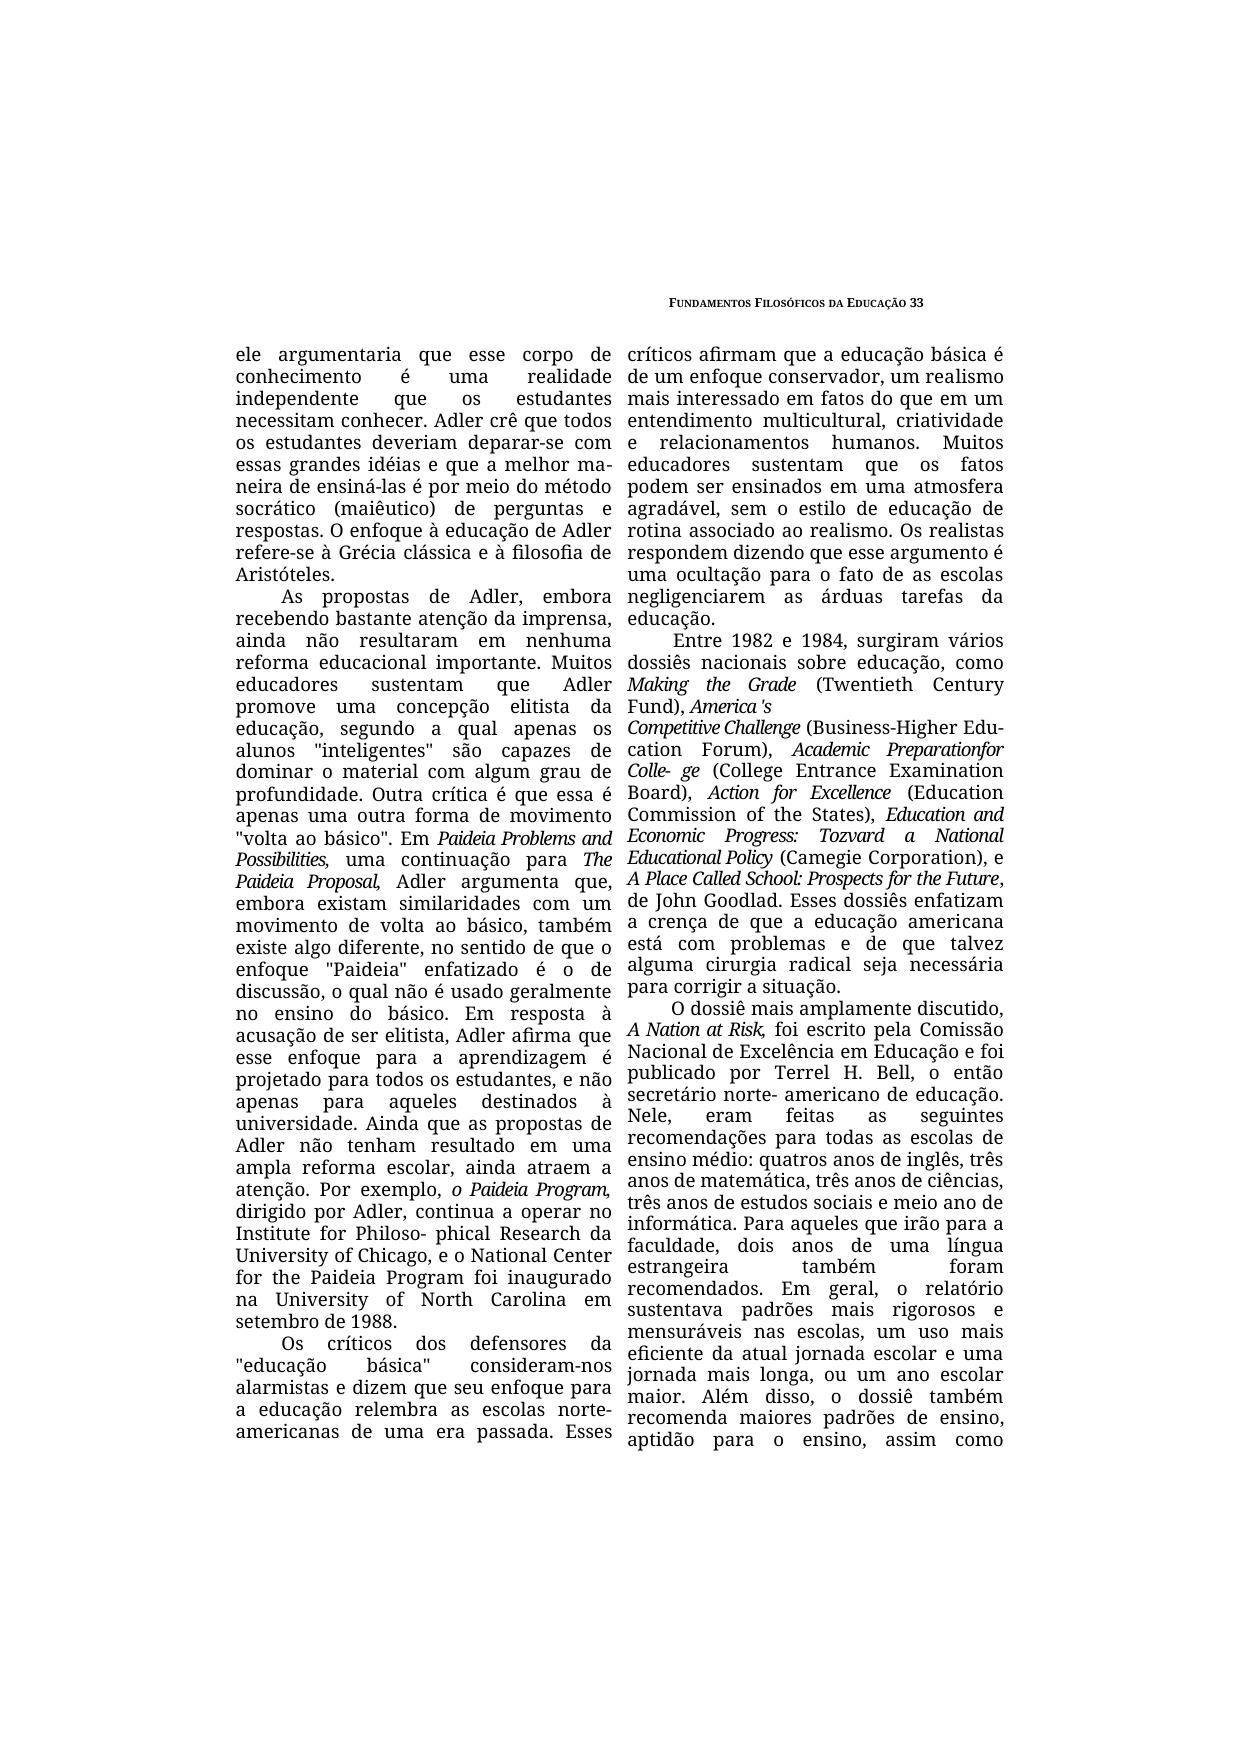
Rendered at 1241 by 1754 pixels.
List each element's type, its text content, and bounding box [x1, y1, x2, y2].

text Os críticos dos defensores da "educação básica" consideram-nos alarmistas e dizem que seu enfoque para a educação relembra as escolas norte-americanas de uma era passada. Esses críticos afirmam que a educação básica é de um enfoque conservador, um realismo mais interessado em fatos do que em um entendimento multicultural, criatividade e relacionamentos humanos. Muitos educadores sustentam que os fatos podem ser ensinados em uma atmosfera agradável, sem o estilo de educação de rotina associado ao realismo. Os realistas respondem dizendo que esse argumento é uma ocultação para o fato de as escolas negligenciarem as árduas tarefas da educação. [627, 344, 1004, 629]
text Entre 1982 e 1984, surgiram vários dossiês nacionais sobre educação, como Making the Grade (Twentieth Century Fund), America 's [627, 629, 1004, 717]
text Competitive Challenge (Business-Higher Edu- cation Forum), Academic Preparationfor Colle- ge (College Entrance Examination Board), Action for Excellence (Education Commission of the States), Education and Economic Progress: Tozvard a National Educational Policy (Camegie Corporation), e A Place Called School: Prospects for the Future, de John Goodlad. Esses dossiês enfatizam a crença de que a educação americana está com problemas e de que talvez alguma cirurgia radical seja necessária para corrigir a situação. [627, 717, 1004, 998]
text Os críticos dos defensores da "educação básica" consideram-nos alarmistas e dizem que seu enfoque para a educação relembra as escolas norte-americanas de uma era passada. Esses críticos afirmam que a educação básica é de um enfoque conservador, um realismo mais interessado em fatos do que em um entendimento multicultural, criatividade e relacionamentos humanos. Muitos educadores sustentam que os fatos podem ser ensinados em uma atmosfera agradável, sem o estilo de educação de rotina associado ao realismo. Os realistas respondem dizendo que esse argumento é uma ocultação para o fato de as escolas negligenciarem as árduas tarefas da educação. [235, 1333, 612, 1443]
text As propostas de Adler, embora recebendo bastante atenção da imprensa, ainda não resultaram em nenhuma reforma educacional importante. Muitos educadores sustentam que Adler promove uma concepção elitista da educação, segundo a qual apenas os alunos "inteligentes" são capazes de dominar o material com algum grau de profundidade. Outra crítica é que essa é apenas uma outra forma de movimento "volta ao básico". Em Paideia Problems and Possibilities, uma continuação para The Paideia Proposal, Adler argumenta que, embora existam similaridades com um movimento de volta ao básico, também existe algo diferente, no sentido de que o enfoque "Paideia" enfatizado é o de discussão, o qual não é usado geralmente no ensino do básico. Em resposta à acusação de ser elitista, Adler afirma que esse enfoque para a aprendizagem é projetado para todos os estudantes, e não apenas para aqueles destinados à universidade. Ainda que as propostas de Adler não tenham resultado em uma ampla reforma escolar, ainda atraem a atenção. Por exemplo, o Paideia Program, dirigido por Adler, continua a operar no Institute for Philoso- phical Research da University of Chicago, e o National Center for the Paideia Program foi inaugurado na University of North Carolina em setembro de 1988. [235, 586, 612, 1333]
